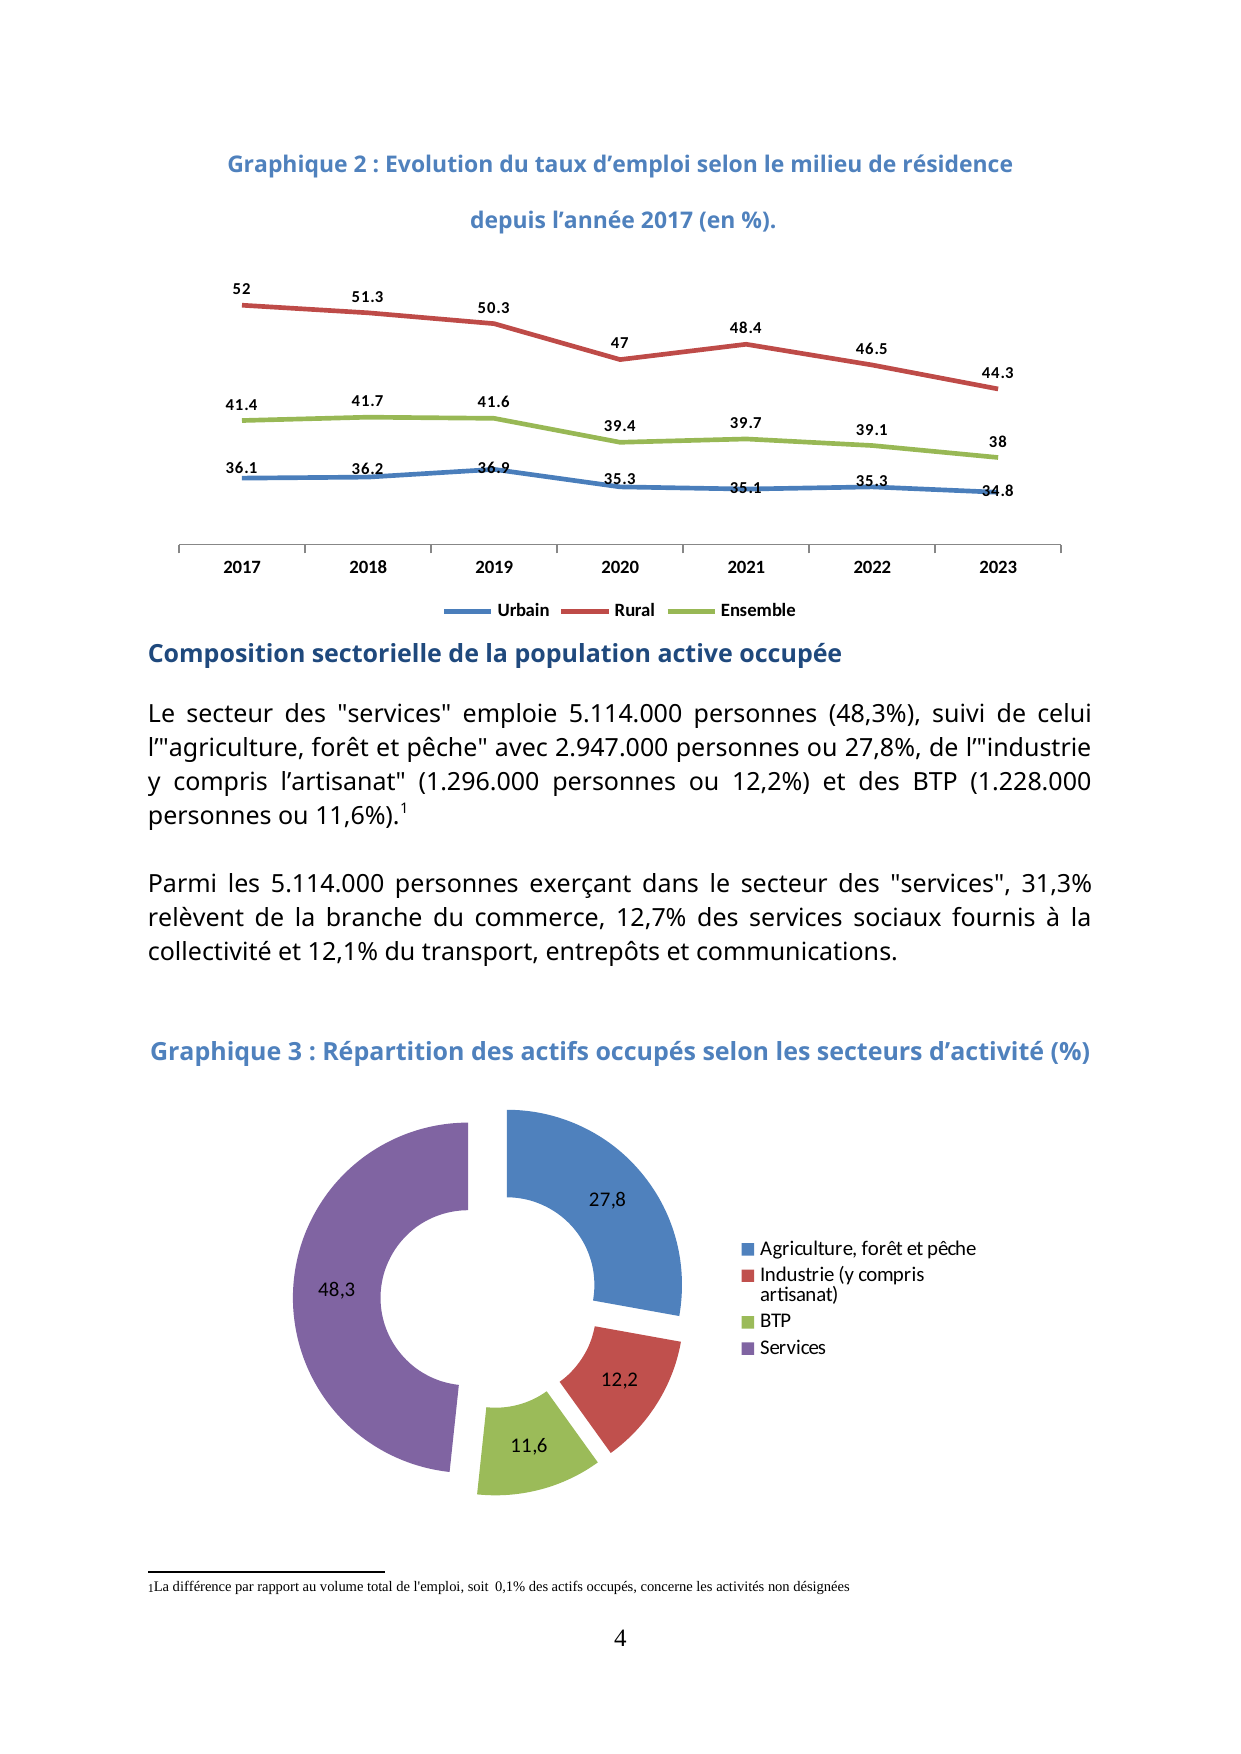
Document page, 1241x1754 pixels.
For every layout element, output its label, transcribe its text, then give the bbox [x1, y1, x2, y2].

text Graphique 2 : Evolution du taux d’emploi selon le milieu de résidence [148, 148, 1093, 179]
text Composition sectorielle de la population active occupée [148, 636, 1093, 670]
text Parmi les 5.114.000 personnes exerçant dans le secteur des "services", 31,3% relèvent de la branche du commerce, 12,7% des services sociaux fournis à la collectivité et 12,1% du transport, entrepôts et communications. [148, 866, 1093, 968]
text depuis l’année 2017 (en %). [148, 204, 1093, 236]
text Graphique 3 : Répartition des actifs occupés selon les secteurs d’activité (%) [148, 1034, 1093, 1068]
text Le secteur des "services" emploie 5.114.000 personnes (48,3%), suivi de celui l’"agriculture, forêt et pêche" avec 2.947.000 personnes ou 27,8%, de l’"industrie y compris l’artisanat" (1.296.000 personnes ou 12,2%) et des BTP (1.228.000 personnes ou 11,6%). [148, 696, 1093, 832]
